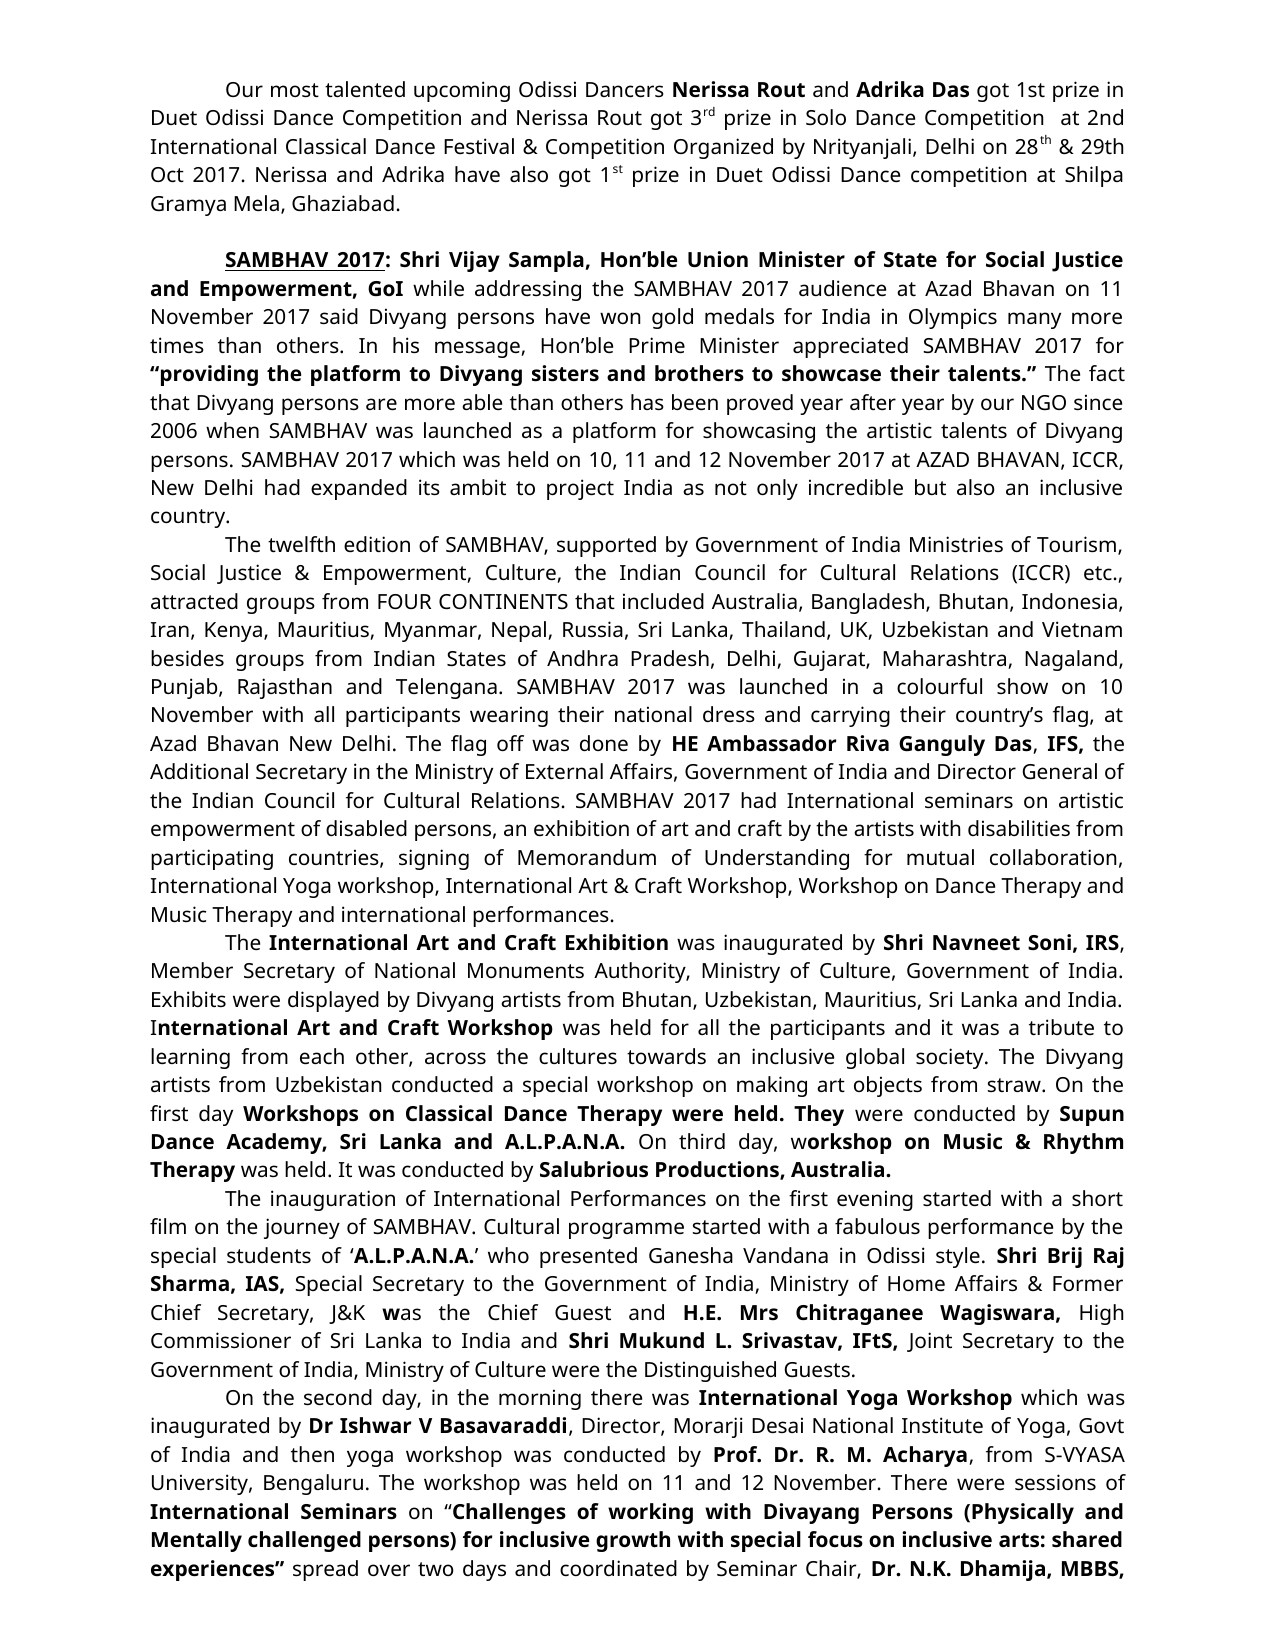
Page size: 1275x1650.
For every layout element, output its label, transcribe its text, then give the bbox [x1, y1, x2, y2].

text Our most talented upcoming Odissi Dancers Nerissa Rout and Adrika Das got 1st prize in Duet Odissi Dance Competition and Nerissa Rout got 3rd prize in Solo Dance Competition at 2nd International Classical Dance Festival & Competition Organized by Nrityanjali, Delhi on 28th & 29th Oct 2017. Nerissa and Adrika have also got 1st prize in Duet Odissi Dance competition at Shilpa Gramya Mela, Ghaziabad. [150, 75, 1125, 217]
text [150, 1383, 1125, 1582]
text The twelfth edition of SAMBHAV, supported by Government of India Ministries of Tourism, Social Justice & Empowerment, Culture, the Indian Council for Cultural Relations (ICCR) etc., attracted groups from FOUR CONTINENTS that included Australia, Bangladesh, Bhutan, Indonesia, Iran, Kenya, Mauritius, Myanmar, Nepal, Russia, Sri Lanka, Thailand, UK, Uzbekistan and Vietnam besides groups from Indian States of Andhra Pradesh, Delhi, Gujarat, Maharashtra, Nagaland, Punjab, Rajasthan and Telengana. SAMBHAV 2017 was launched in a colourful show on 10 November with all participants wearing their national dress and carrying their country’s flag, at Azad Bhavan New Delhi. The flag off was done by HE Ambassador Riva Ganguly Das, IFS, the Additional Secretary in the Ministry of External Affairs, Government of India and Director General of the Indian Council for Cultural Relations. SAMBHAV 2017 had International seminars on artistic empowerment of disabled persons, an exhibition of art and craft by the artists with disabilities from participating countries, signing of Memorandum of Understanding for mutual collaboration, International Yoga workshop, International Art & Craft Workshop, Workshop on Dance Therapy and Music Therapy and international performances. [150, 530, 1125, 928]
text The inauguration of International Performances on the first evening started with a short film on the journey of SAMBHAV. Cultural programme started with a fabulous performance by the special students of ‘A.L.P.A.N.A.’ who presented Ganesha Vandana in Odissi style. Shri Brij Raj Sharma, IAS, Special Secretary to the Government of India, Ministry of Home Affairs & Former Chief Secretary, J&K was the Chief Guest and H.E. Mrs Chitraganee Wagiswara, High Commissioner of Sri Lanka to India and Shri Mukund L. Srivastav, IFtS, Joint Secretary to the Government of India, Ministry of Culture were the Distinguished Guests. [150, 1184, 1125, 1383]
text SAMBHAV 2017: Shri Vijay Sampla, Hon’ble Union Minister of State for Social Justice and Empowerment, GoI while addressing the SAMBHAV 2017 audience at Azad Bhavan on 11 November 2017 said Divyang persons have won gold medals for India in Olympics many more times than others. In his message, Hon’ble Prime Minister appreciated SAMBHAV 2017 for “providing the platform to Divyang sisters and brothers to showcase their talents.” The fact that Divyang persons are more able than others has been proved year after year by our NGO since 2006 when SAMBHAV was launched as a platform for showcasing the artistic talents of Divyang persons. SAMBHAV 2017 which was held on 10, 11 and 12 November 2017 at AZAD BHAVAN, ICCR, New Delhi had expanded its ambit to project India as not only incredible but also an inclusive country. [150, 246, 1125, 530]
text The International Art and Craft Exhibition was inaugurated by Shri Navneet Soni, IRS, Member Secretary of National Monuments Authority, Ministry of Culture, Government of India. Exhibits were displayed by Divyang artists from Bhutan, Uzbekistan, Mauritius, Sri Lanka and India. International Art and Craft Workshop was held for all the participants and it was a tribute to learning from each other, across the cultures towards an inclusive global society. The Divyang artists from Uzbekistan conducted a special workshop on making art objects from straw. On the first day Workshops on Classical Dance Therapy were held. They were conducted by Supun Dance Academy, Sri Lanka and A.L.P.A.N.A. On third day, workshop on Music & Rhythm Therapy was held. It was conducted by Salubrious Productions, Australia. [150, 928, 1125, 1184]
